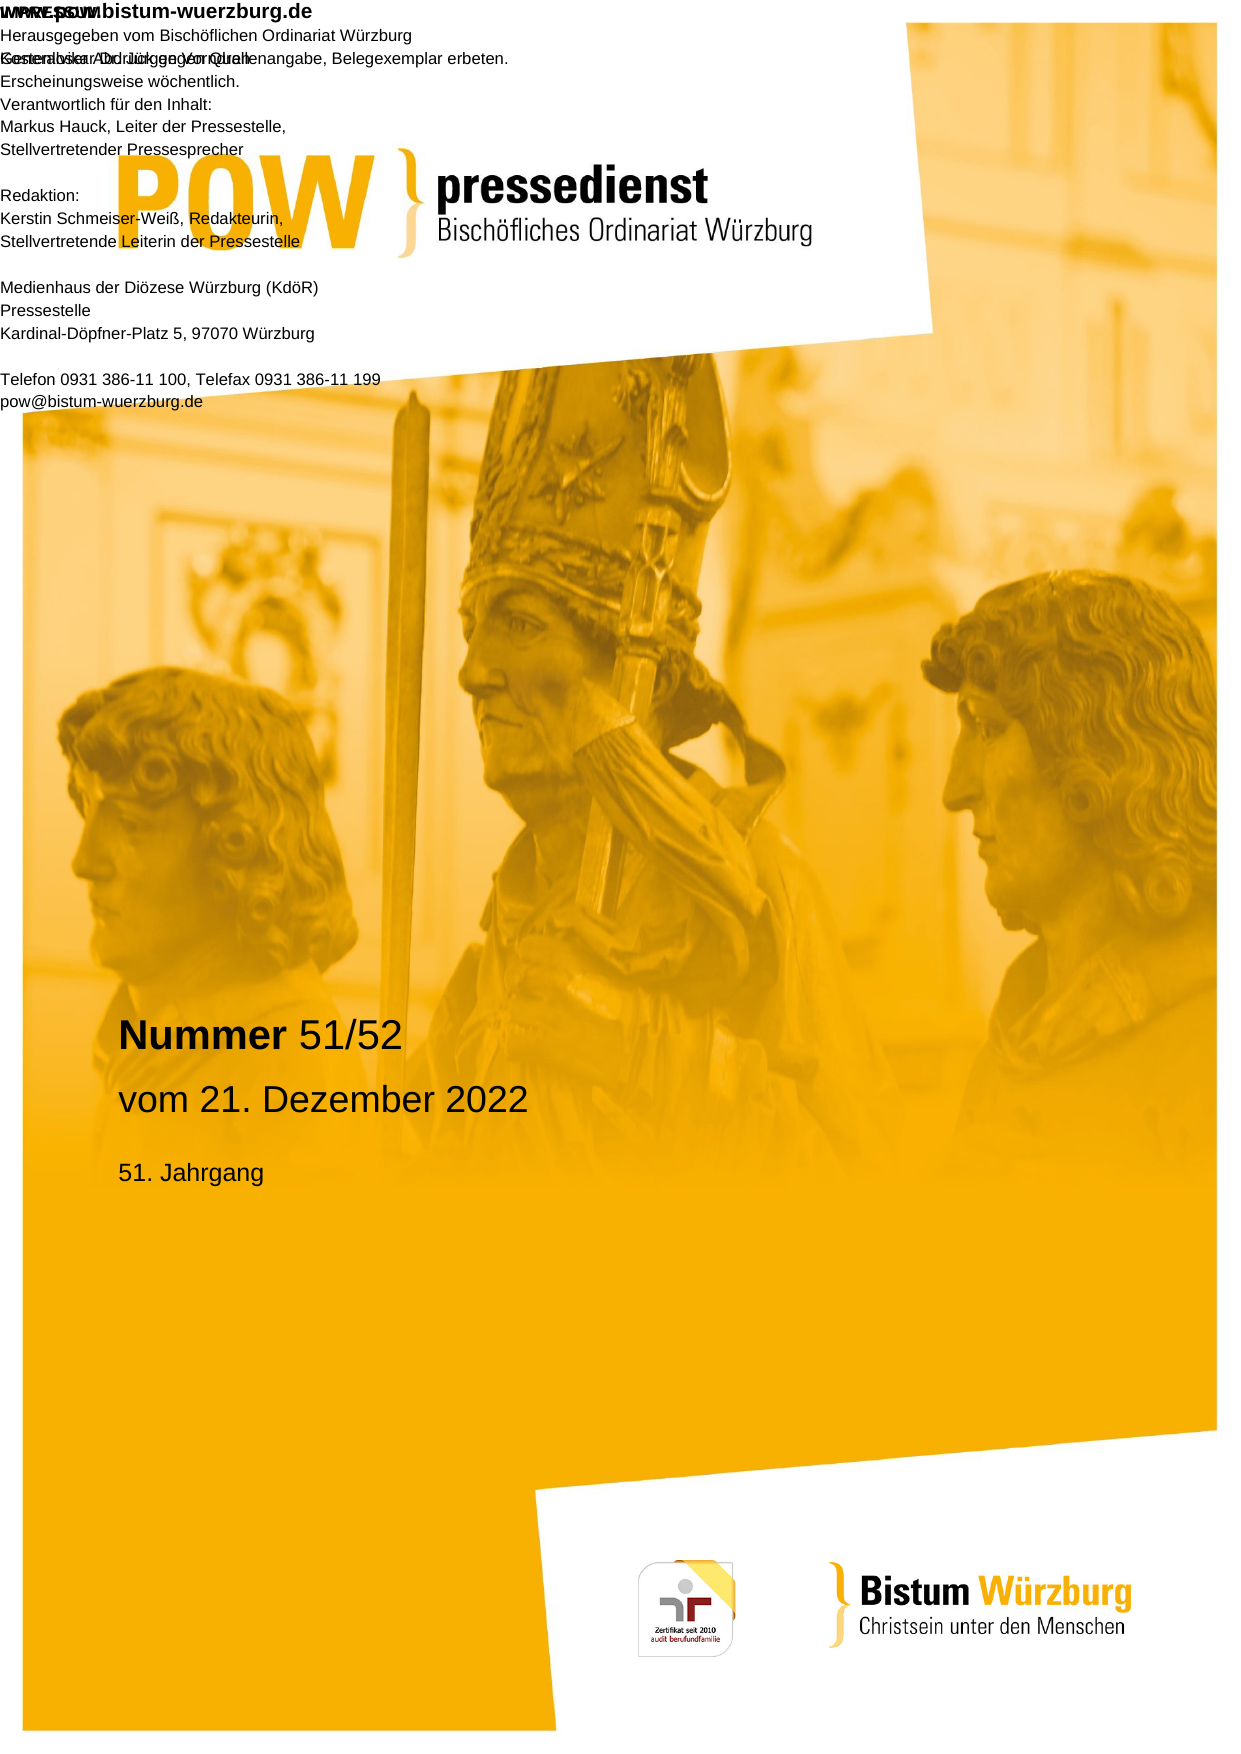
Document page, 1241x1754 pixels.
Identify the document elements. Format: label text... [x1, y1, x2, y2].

text Nummer [118, 1010, 1167, 1058]
text vom [118, 1077, 1167, 1120]
picture [0, 0, 1240, 1754]
text . Jahrgang [118, 1157, 1167, 1186]
